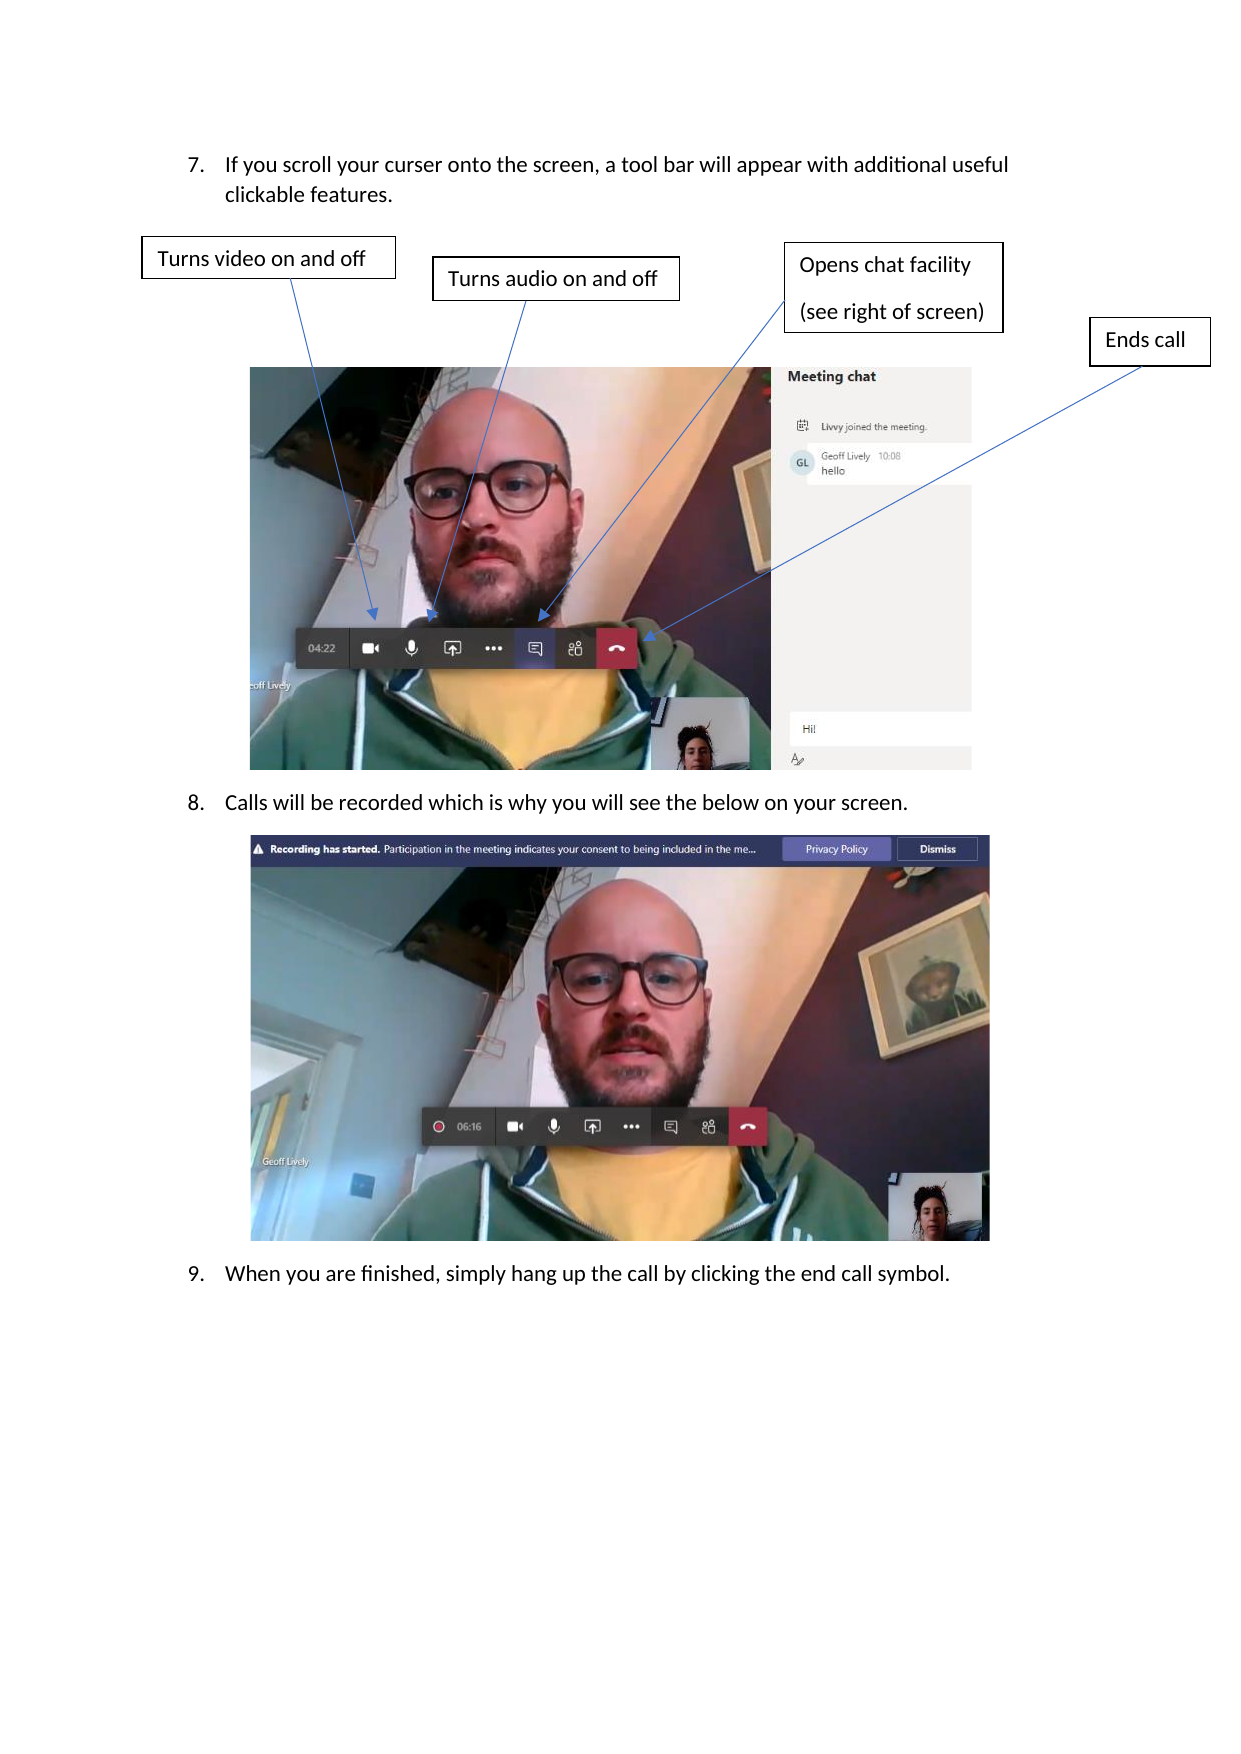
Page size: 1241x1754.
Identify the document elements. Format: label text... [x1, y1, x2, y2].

list Calls will be recorded which is why you will see the below on your screen. [187, 788, 1090, 816]
picture [249, 367, 972, 770]
picture [250, 835, 990, 1241]
list If you scroll your curser onto the screen, a tool bar will appear with additional useful clickable features. [187, 150, 1090, 208]
list When you are finished, simply hang up the call by clicking the end call symbol. [187, 1259, 1090, 1288]
